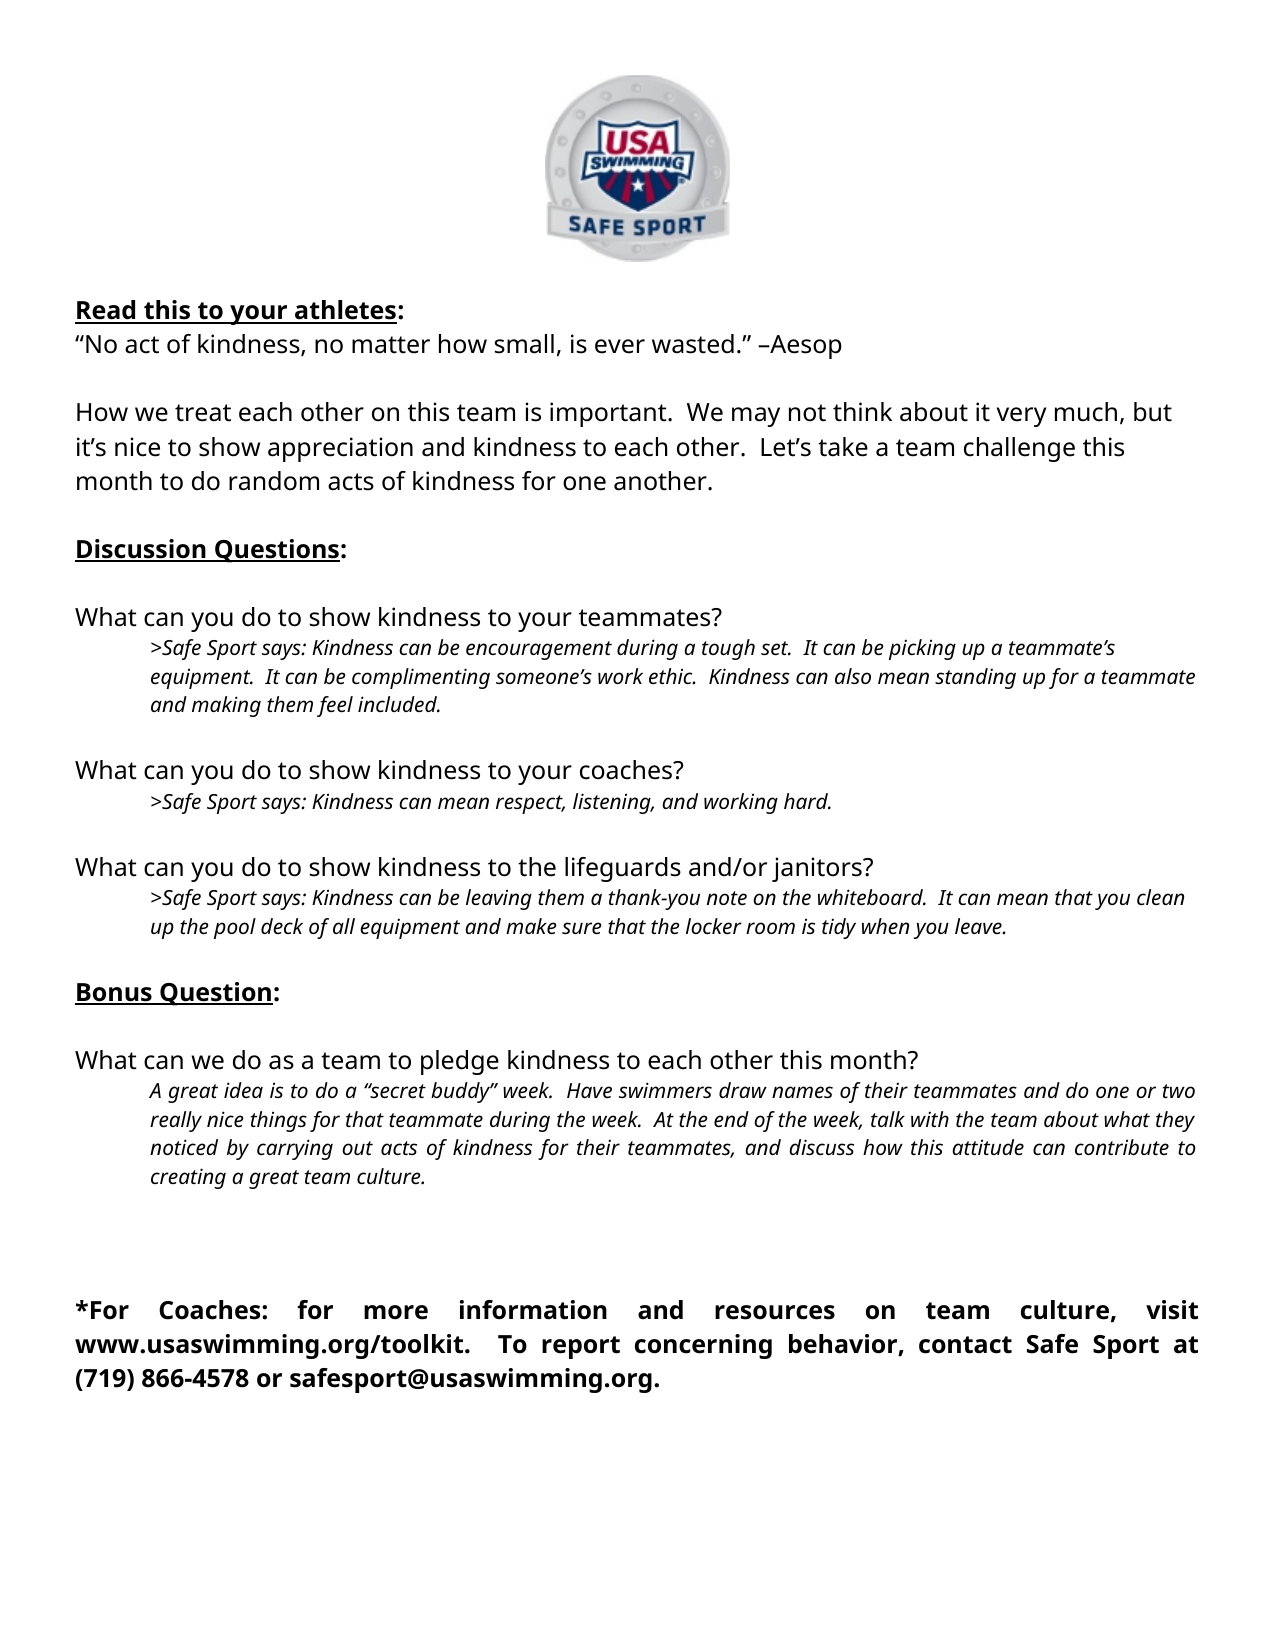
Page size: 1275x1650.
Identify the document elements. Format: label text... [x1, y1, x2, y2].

text >Safe Sport says: Kindness can be leaving them a thank-you note on the whiteboard. It can mean that you clean up the pool deck of all equipment and make sure that the locker room is tidy when you leave. [150, 883, 1200, 940]
text What can you do to show kindness to the lifeguards and/or janitors? [75, 849, 1200, 883]
text What can you do to show kindness to your teammates? [75, 599, 1200, 633]
text What can we do as a team to pledge kindness to each other this month? [75, 1043, 1200, 1077]
text How we treat each other on this team is important. We may not think about it very much, but it’s nice to show appreciation and kindness to each other. Let’s take a team challenge this month to do random acts of kindness for one another. [75, 395, 1200, 497]
text Bonus Question: [75, 974, 1200, 1008]
picture [545, 75, 730, 262]
text Read this to your athletes: [75, 293, 1200, 327]
text A great idea is to do a “secret buddy” week. Have swimmers draw names of their teammates and do one or two really nice things for that teammate during the week. At the end of the week, talk with the team about what they noticed by carrying out acts of kindness for their teammates, and discuss how this attitude can contribute to creating a great team culture. [150, 1077, 1200, 1190]
text “No act of kindness, no matter how small, is ever wasted.” –Aesop [75, 327, 1200, 361]
text What can you do to show kindness to your coaches? [75, 753, 1200, 787]
text >Safe Sport says: Kindness can be encouragement during a tough set. It can be picking up a teammate’s equipment. It can be complimenting someone’s work ethic. Kindness can also mean standing up for a teammate and making them feel included. [150, 633, 1200, 719]
text *For Coaches: for more information and resources on team culture, visit www.usaswimming.org/toolkit. To report concerning behavior, contact Safe Sport at (719) 866-4578 or safesport@usaswimming.org. [75, 1293, 1200, 1395]
text >Safe Sport says: Kindness can mean respect, listening, and working hard. [150, 787, 1200, 815]
text Discussion Questions: [75, 531, 1200, 565]
